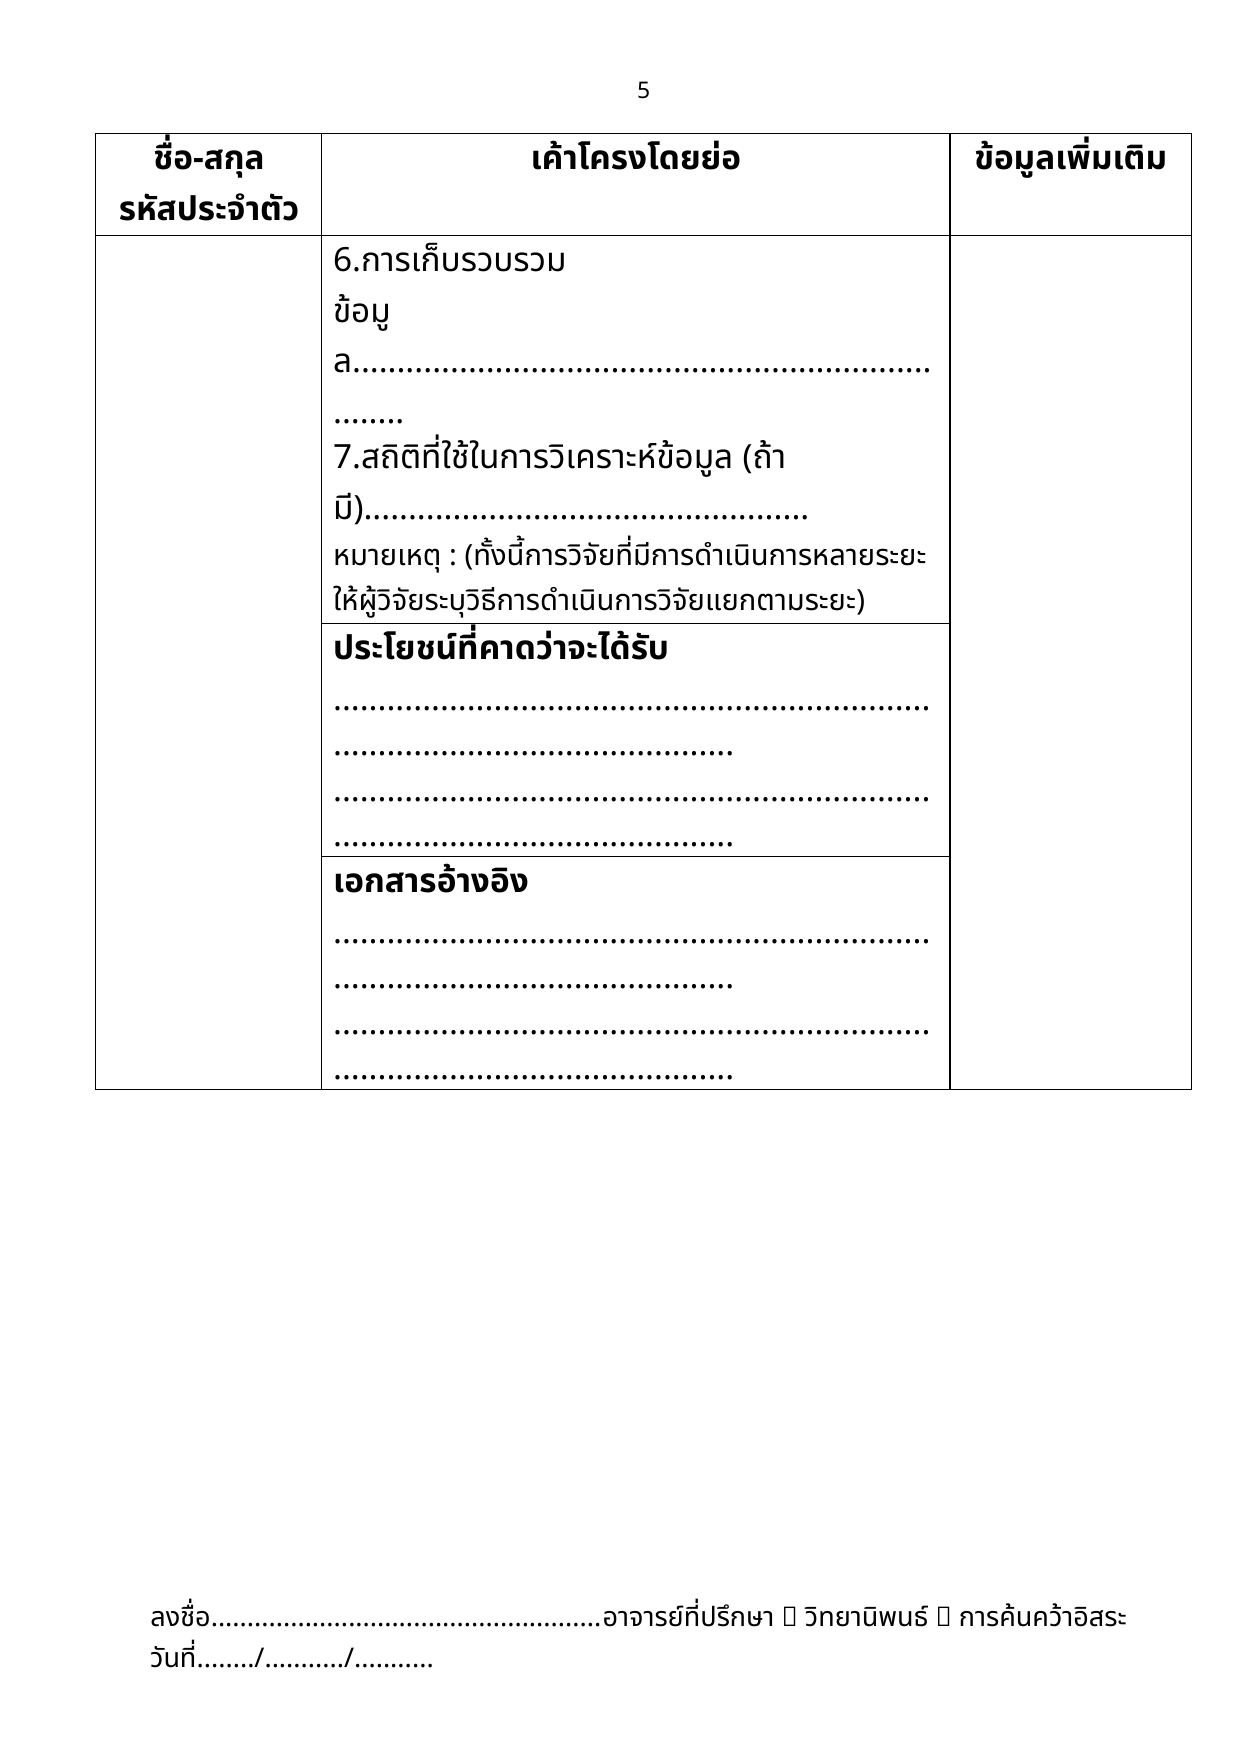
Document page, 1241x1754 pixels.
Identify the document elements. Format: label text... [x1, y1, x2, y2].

table_cell เอกสารอ้างอิง ................................................................................................................ ................................................................................................................ [322, 857, 949, 1089]
table_cell ประโยชน์ที่คาดว่าจะได้รับ ................................................................................................................ ................................................................................................................ [322, 624, 949, 856]
table_header เค้าโครงโดยย่อ [322, 134, 949, 235]
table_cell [322, 236, 949, 623]
table_header ชื่อ-สกุล รหัสประจำตัว [96, 134, 321, 235]
table_header ข้อมูลเพิ่มเติม [951, 134, 1191, 235]
